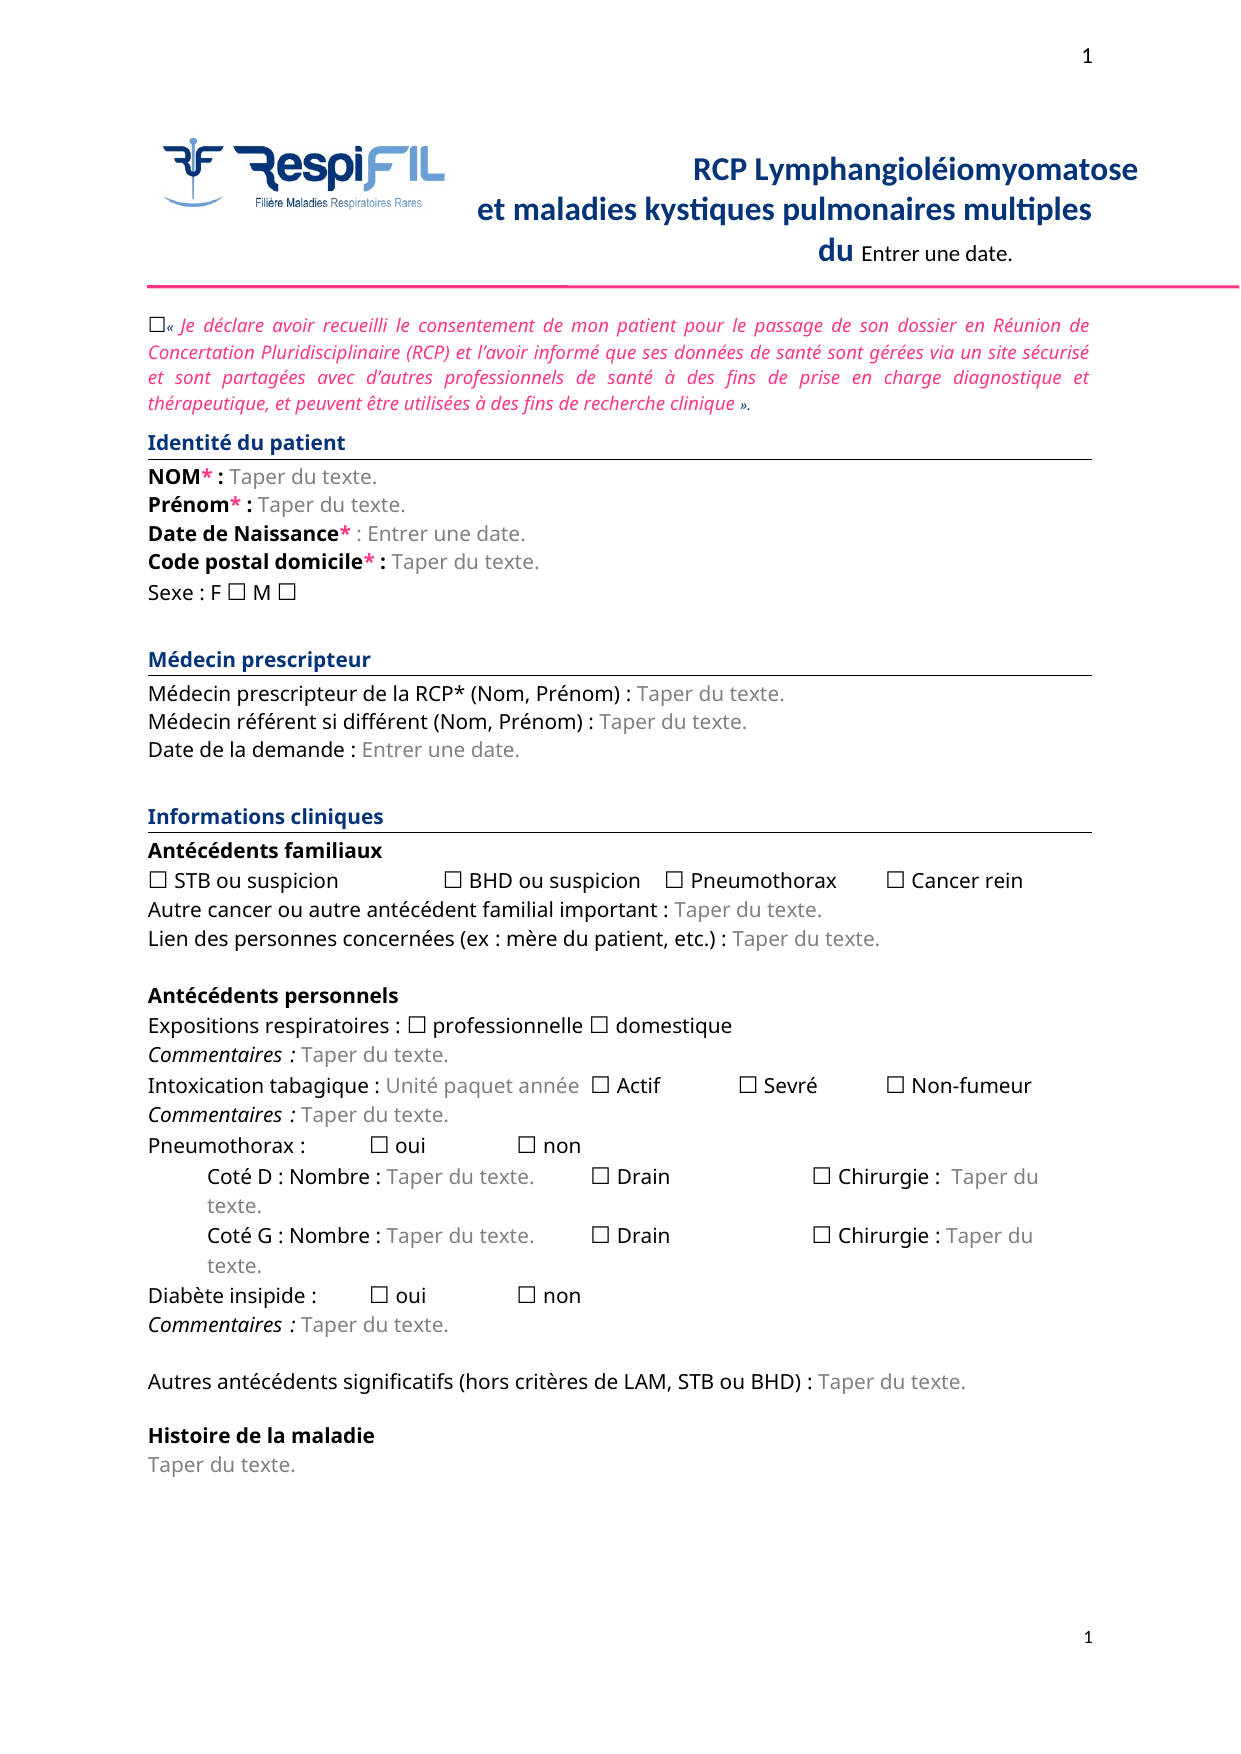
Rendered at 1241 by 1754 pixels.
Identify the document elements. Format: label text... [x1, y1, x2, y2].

text Sexe : F M [148, 576, 1092, 607]
text Coté G : Nombre : Drain Chirurgie : [207, 1219, 1092, 1279]
text Commentaires : [148, 1040, 1092, 1069]
text Date de Naissance* : [148, 519, 1092, 547]
text Date de la demande : [148, 736, 1092, 764]
text Expositions respiratoires : professionnelle domestique [148, 1009, 1092, 1040]
text Prénom* : [148, 490, 1092, 519]
text RCP Lymphangioléiomyomatose [148, 148, 1092, 188]
text Antécédents familiaux [148, 836, 1092, 864]
text Antécédents personnels [148, 981, 1092, 1009]
text Diabète insipide : oui non [148, 1279, 1092, 1310]
text Pneumothorax : oui non [148, 1128, 1092, 1160]
subtitle Informations cliniques [148, 802, 1092, 832]
text NOM* : [148, 462, 1092, 490]
text du [148, 229, 1092, 270]
text Lien des personnes concernées (ex : mère du patient, etc.) : [148, 924, 1092, 952]
text Autres antécédents significatifs (hors critères de LAM, STB ou BHD) : [148, 1367, 1092, 1396]
text Médecin référent si différent (Nom, Prénom) : [148, 707, 1092, 736]
picture [147, 123, 461, 224]
text Commentaires : [148, 1310, 1092, 1339]
text et maladies kystiques pulmonaires multiples [148, 188, 1092, 229]
text Intoxication tabagique : Actif Sevré Non-fumeur [148, 1069, 1092, 1100]
subtitle Identité du patient [148, 428, 1092, 459]
text Médecin prescripteur de la RCP* (Nom, Prénom) : [148, 679, 1092, 707]
text Histoire de la maladie [148, 1421, 1092, 1450]
text Code postal domicile* : [148, 547, 1092, 576]
text Autre cancer ou autre antécédent familial important : [148, 895, 1092, 924]
text « Je déclare avoir recueilli le consentement de mon patient pour le passage de son dossier en Réunion de Concertation Pluridisciplinaire (RCP) et l’avoir informé que ses données de santé sont gérées via un site sécurisé et sont partagées avec d’autres professionnels de santé à des fins de prise en charge diagnostique et thérapeutique, et peuvent être utilisées à des fins de recherche clinique ». [148, 311, 1092, 416]
text STB ou suspicion BHD ou suspicion Pneumothorax Cancer rein [148, 864, 1092, 895]
text Coté D : Nombre : Drain Chirurgie : [207, 1160, 1092, 1219]
subtitle Médecin prescripteur [148, 645, 1092, 675]
text Commentaires : [148, 1100, 1092, 1128]
